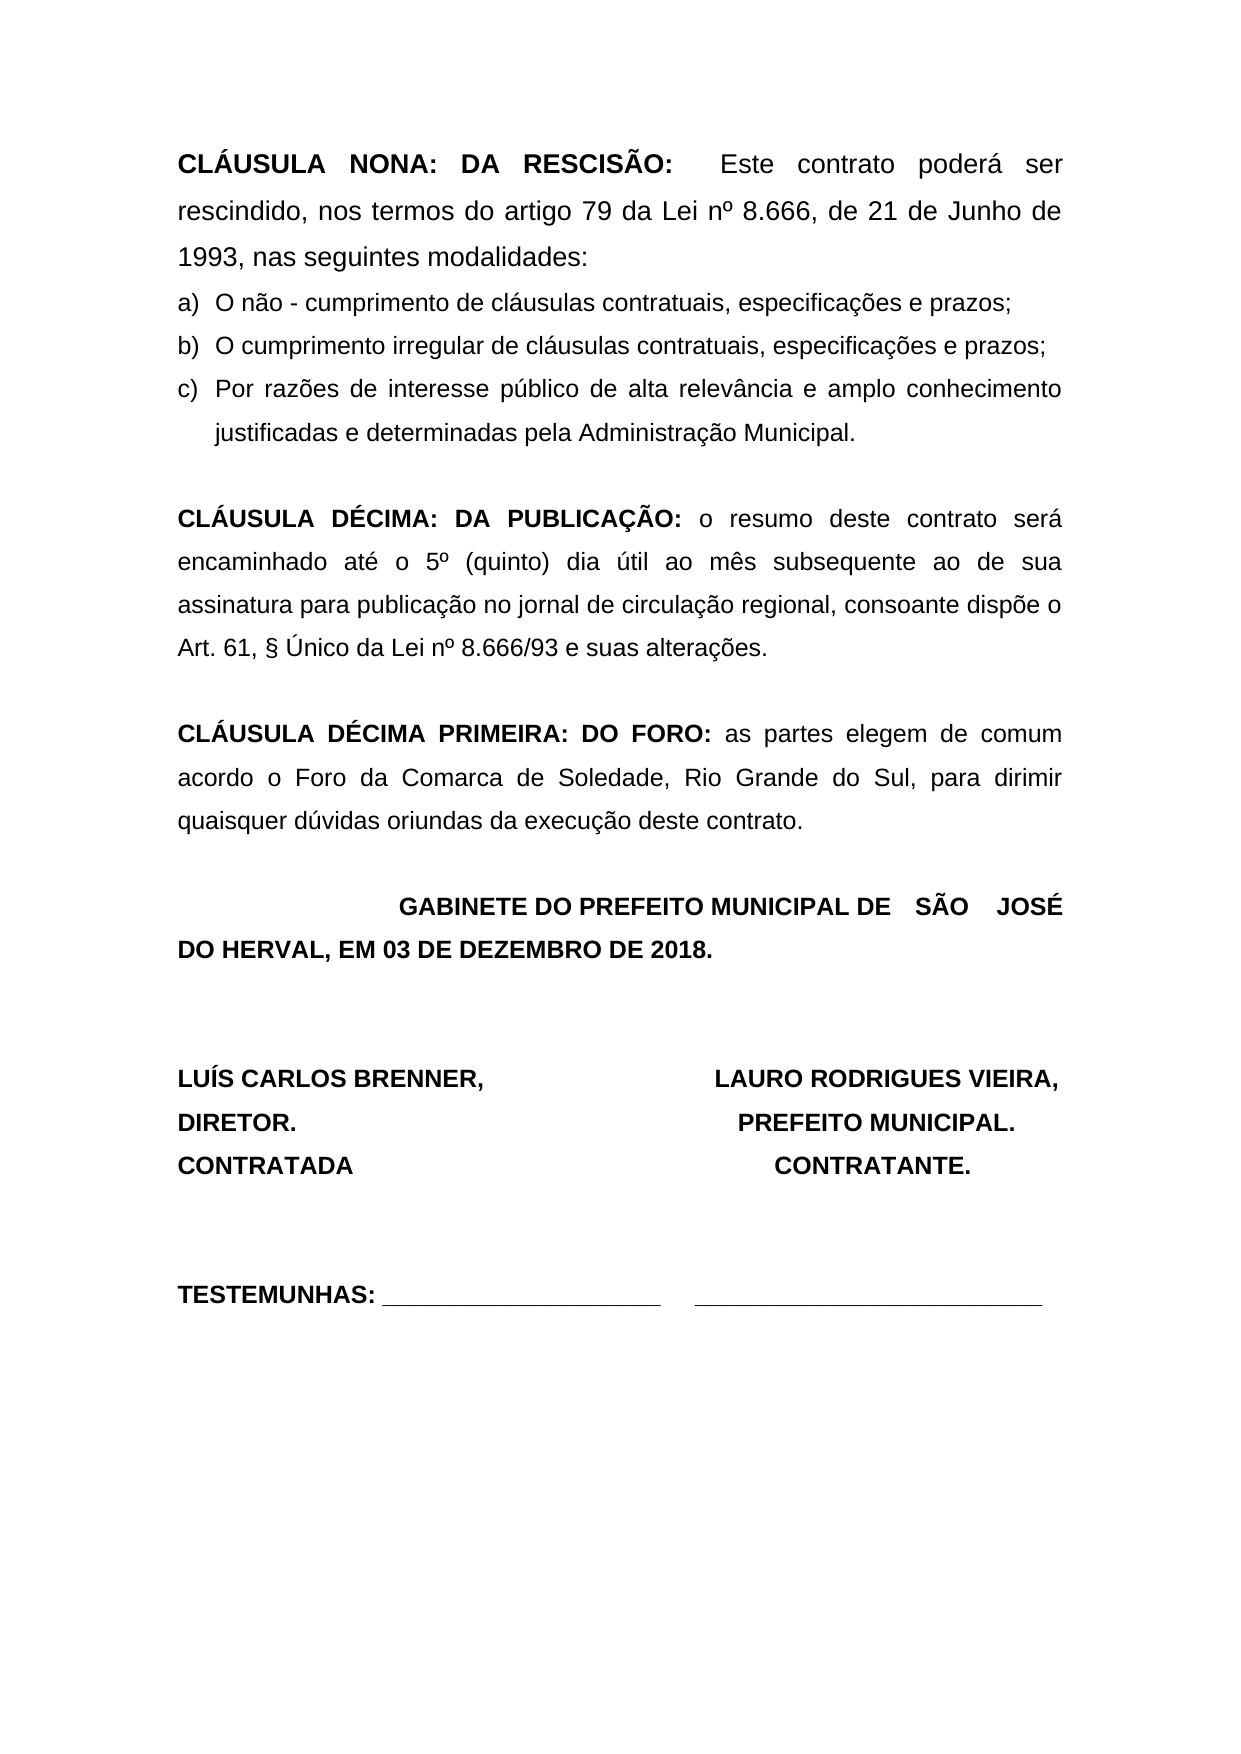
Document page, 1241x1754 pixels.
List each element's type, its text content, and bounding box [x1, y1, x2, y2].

text TESTEMUNHAS: ____________________ _________________________ [177, 1280, 1063, 1309]
list Por razões de interesse público de alta relevância e amplo conhecimento justificadas e determinadas pela Administração Municipal. [177, 374, 1063, 446]
text CLÁUSULA DÉCIMA: DA PUBLICAÇÃO: o resumo deste contrato será encaminhado até o 5º (quinto) dia útil ao mês subsequente ao de sua assinatura para publicação no jornal de circulação regional, consoante dispõe o Art. 61, § Único da Lei nº 8.666/93 e suas alterações. [177, 504, 1063, 662]
text CLÁUSULA DÉCIMA PRIMEIRA: DO FORO: as partes elegem de comum acordo o Foro da Comarca de Soledade, Rio Grande do Sul, para dirimir quaisquer dúvidas oriundas da execução deste contrato. [177, 719, 1063, 834]
list O cumprimento irregular de cláusulas contratuais, especificações e prazos; [177, 331, 1063, 360]
text DIRETOR. PREFEITO MUNICIPAL. [177, 1108, 1063, 1136]
text CONTRATADA CONTRATANTE. [177, 1151, 1063, 1179]
text CLÁUSULA NONA: DA RESCISÃO: Este contrato poderá ser rescindido, nos termos do artigo 79 da Lei nº 8.666, de 21 de Junho de 1993, nas seguintes modalidades: [177, 148, 1063, 273]
text LUÍS CARLOS BRENNER, LAURO RODRIGUES VIEIRA, [177, 1064, 1063, 1093]
text GABINETE DO PREFEITO MUNICIPAL DE SÃO JOSÉ DO HERVAL, EM 03 DE DEZEMBRO DE 2018. [177, 892, 1063, 964]
list O não - cumprimento de cláusulas contratuais, especificações e prazos; [177, 288, 1063, 317]
